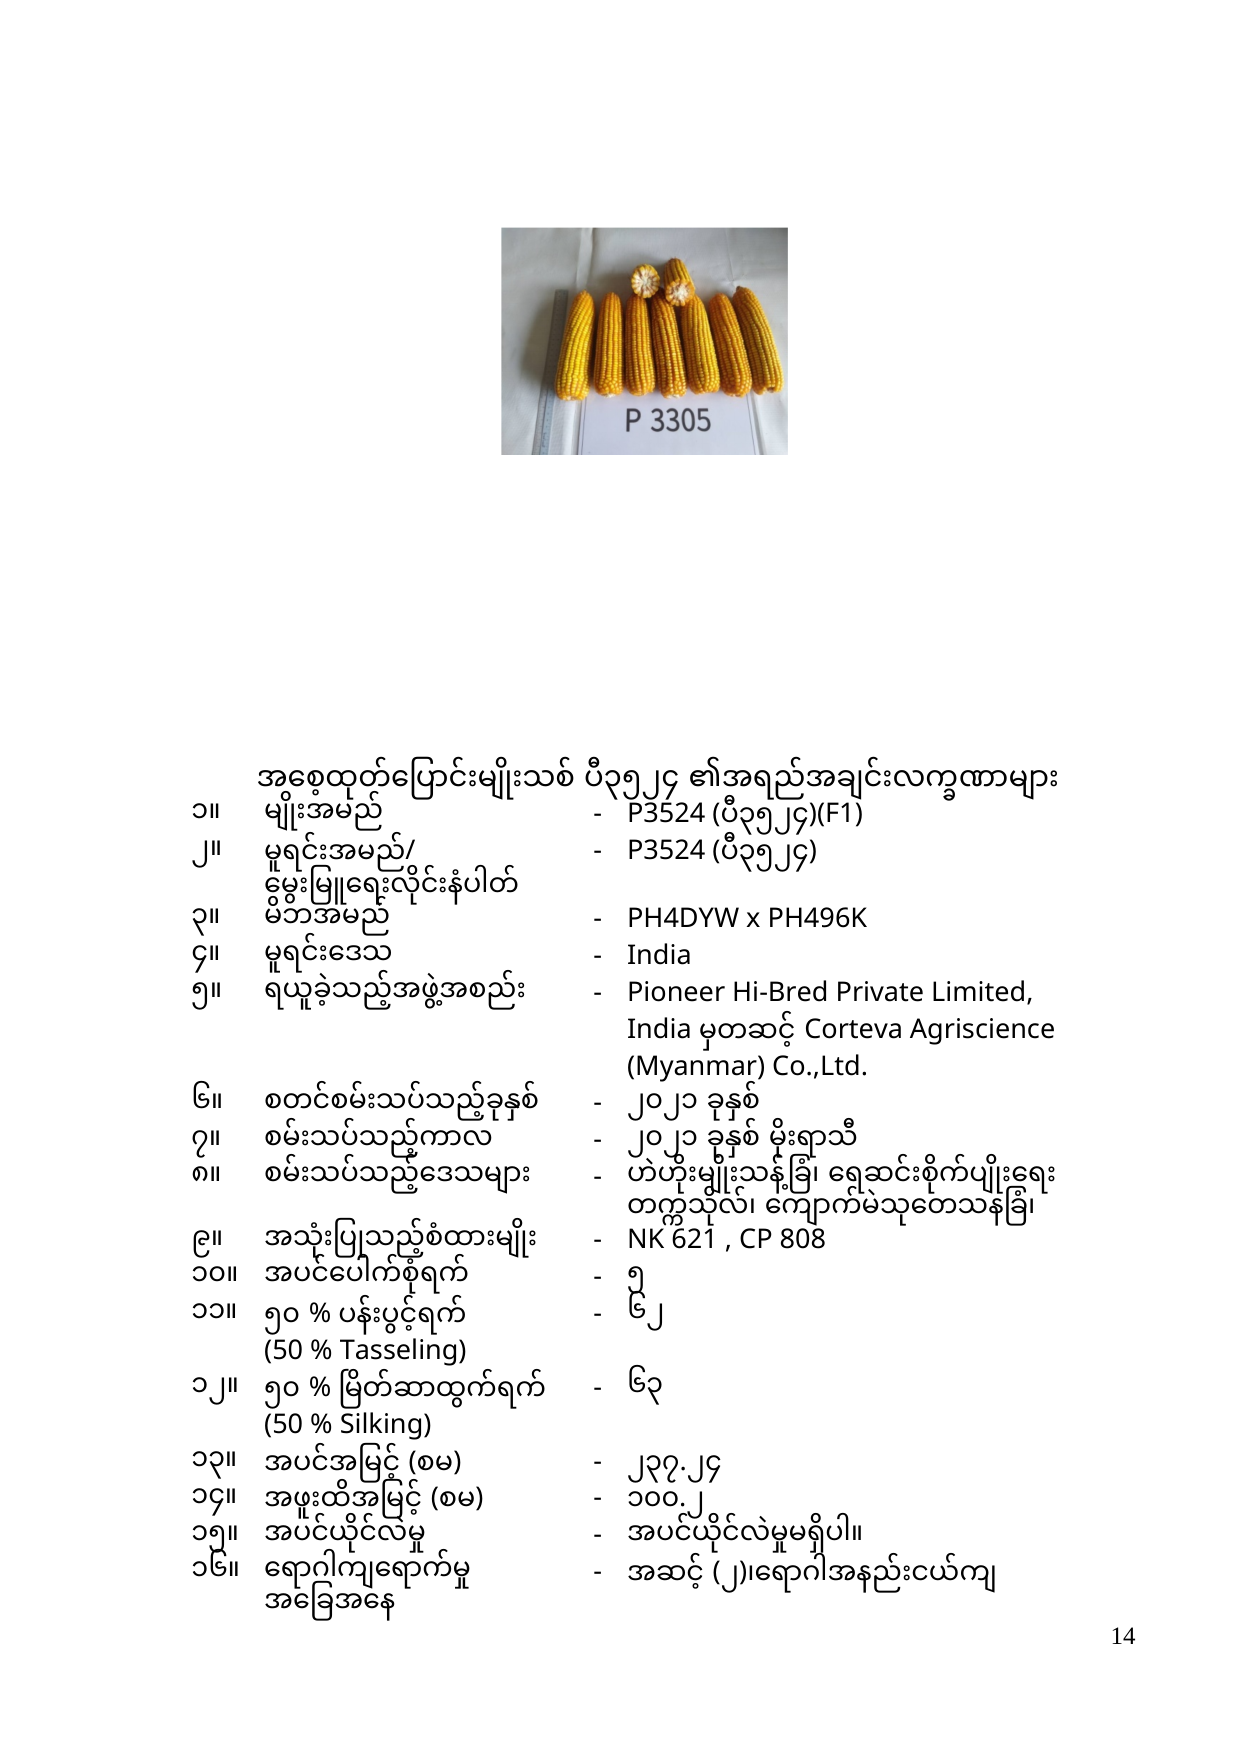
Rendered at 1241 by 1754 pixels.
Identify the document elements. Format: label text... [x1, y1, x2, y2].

table_cell ၁၅။ [180, 1515, 253, 1552]
table_cell စမ်းသပ်သည့်ဒေသများ [253, 1157, 579, 1220]
table_cell ၁၀၀.၂ [616, 1478, 1116, 1515]
table_cell ၆။ [180, 1083, 253, 1120]
table_cell မိဘအမည် [253, 899, 579, 935]
table_cell ၆၃ [616, 1367, 1116, 1441]
table_cell - [580, 1552, 616, 1615]
table_cell ၄။ [180, 935, 253, 972]
table_cell - [580, 1157, 616, 1220]
table_cell Pioneer Hi-Bred Private Limited, India မှတဆင့် Corteva Agriscience (Myanmar) Co.,Ltd. [616, 972, 1116, 1083]
picture [502, 228, 787, 455]
table_header P3524 (ပီ၃၅၂၄)(F1) [616, 793, 1116, 830]
table_cell ၁၄။ [180, 1478, 253, 1515]
table_cell - [580, 1220, 616, 1257]
table_cell ၂၀၂၁ ခုနှစ် မိုးရာသီ [616, 1120, 1116, 1157]
table_cell အဆင့် (၂)၊ရောဂါအနည်းငယ်ကျ [616, 1552, 1116, 1615]
table_cell ဟဲဟိုးမျိုးသန့်ခြံ၊ ရေဆင်းစိုက်ပျိုးရေးတက္ကသိုလ်၊ ကျောက်မဲသုတေသနခြံ၊ [616, 1157, 1116, 1220]
table_cell ၇။ [180, 1120, 253, 1157]
table_cell PH4DYW x PH496K [616, 899, 1116, 935]
table_cell ၂။ [180, 830, 253, 898]
table_cell - [580, 935, 616, 972]
table_header ၁။ [180, 793, 253, 830]
table_cell အပင်ပေါက်စုံရက် [253, 1257, 579, 1293]
table_cell - [580, 1120, 616, 1157]
table_cell အပင်ယိုင်လဲမှုမရှိပါ။ [616, 1515, 1116, 1552]
table_cell ၉။ [180, 1220, 253, 1257]
table_cell ၁၃။ [180, 1441, 253, 1478]
table_cell အပင်ယိုင်လဲမှု [253, 1515, 579, 1552]
table_header - [580, 793, 616, 830]
table_cell မူရင်းအမည်/ မွေးမြူရေးလိုင်းနံပါတ် [253, 830, 579, 898]
table_cell ၁၂။ [180, 1367, 253, 1441]
text အစေ့ထုတ်ပြောင်းမျိုးသစ် ပီ၃၅၂၄ ၏အရည်အချင်းလက္ခဏာများ [180, 759, 412, 793]
table_cell P3524 (ပီ၃၅၂၄) [616, 830, 1116, 898]
table_cell ရောဂါကျရောက်မှုအခြေအနေ [253, 1552, 579, 1615]
table_cell - [580, 1515, 616, 1552]
table_cell စတင်စမ်းသပ်သည့်ခုနှစ် [253, 1083, 579, 1120]
table_cell - [580, 972, 616, 1083]
table_cell ၁၁။ [180, 1294, 253, 1367]
table_cell - [580, 1083, 616, 1120]
table_cell - [580, 1257, 616, 1293]
table_cell - [580, 830, 616, 898]
text အစေ့ထုတ်ပြောင်းမျိုးသစ် ပီ၃၅၂၄ ၏အရည်အချင်းလက္ခဏာများ [414, 759, 1135, 793]
table_cell ၅၀ % မြိတ်ဆာထွက်ရက် (50 % Silking) [253, 1367, 579, 1441]
table_cell - [580, 899, 616, 935]
table_cell ၃။ [180, 899, 253, 935]
table_cell အသုံးပြုသည့်စံထားမျိုး [337, 1220, 579, 1257]
table_header မျိုးအမည် [253, 793, 579, 830]
table_cell စမ်းသပ်သည့်ကာလ [253, 1120, 579, 1157]
table_cell အသုံးပြုသည့်စံထားမျိုး [253, 1220, 336, 1257]
table_cell မူရင်းဒေသ [253, 935, 579, 972]
table_cell ၆၂ [616, 1294, 1116, 1367]
table_cell ၈။ [180, 1157, 253, 1220]
table_cell ၁၆။ [180, 1552, 253, 1615]
table_cell ၂၀၂၁ ခုနှစ် [616, 1083, 1116, 1120]
table_cell ၅ [616, 1257, 1116, 1293]
table_cell - [580, 1294, 616, 1367]
table_cell ရယူခဲ့သည့်အဖွဲ့အစည်း [253, 972, 579, 1083]
table_cell - [580, 1441, 616, 1478]
table_cell India [616, 935, 1116, 972]
table_cell ၅၀ % ပန်းပွင့်ရက် (50 % Tasseling) [253, 1294, 579, 1367]
table_cell - [580, 1478, 616, 1515]
table_cell အဖူးထိအမြင့် (စမ) [385, 1478, 579, 1515]
table_cell ၁၀။ [180, 1257, 253, 1293]
table_cell NK 621 , CP 808 [616, 1220, 1116, 1257]
table_cell အဖူးထိအမြင့် (စမ) [253, 1478, 390, 1515]
table_cell အပင်အမြင့် (စမ) [253, 1441, 579, 1478]
table_cell ၅။ [180, 972, 253, 1083]
table_cell ၂၃၇.၂၄ [616, 1441, 1116, 1478]
table_cell - [580, 1367, 616, 1441]
